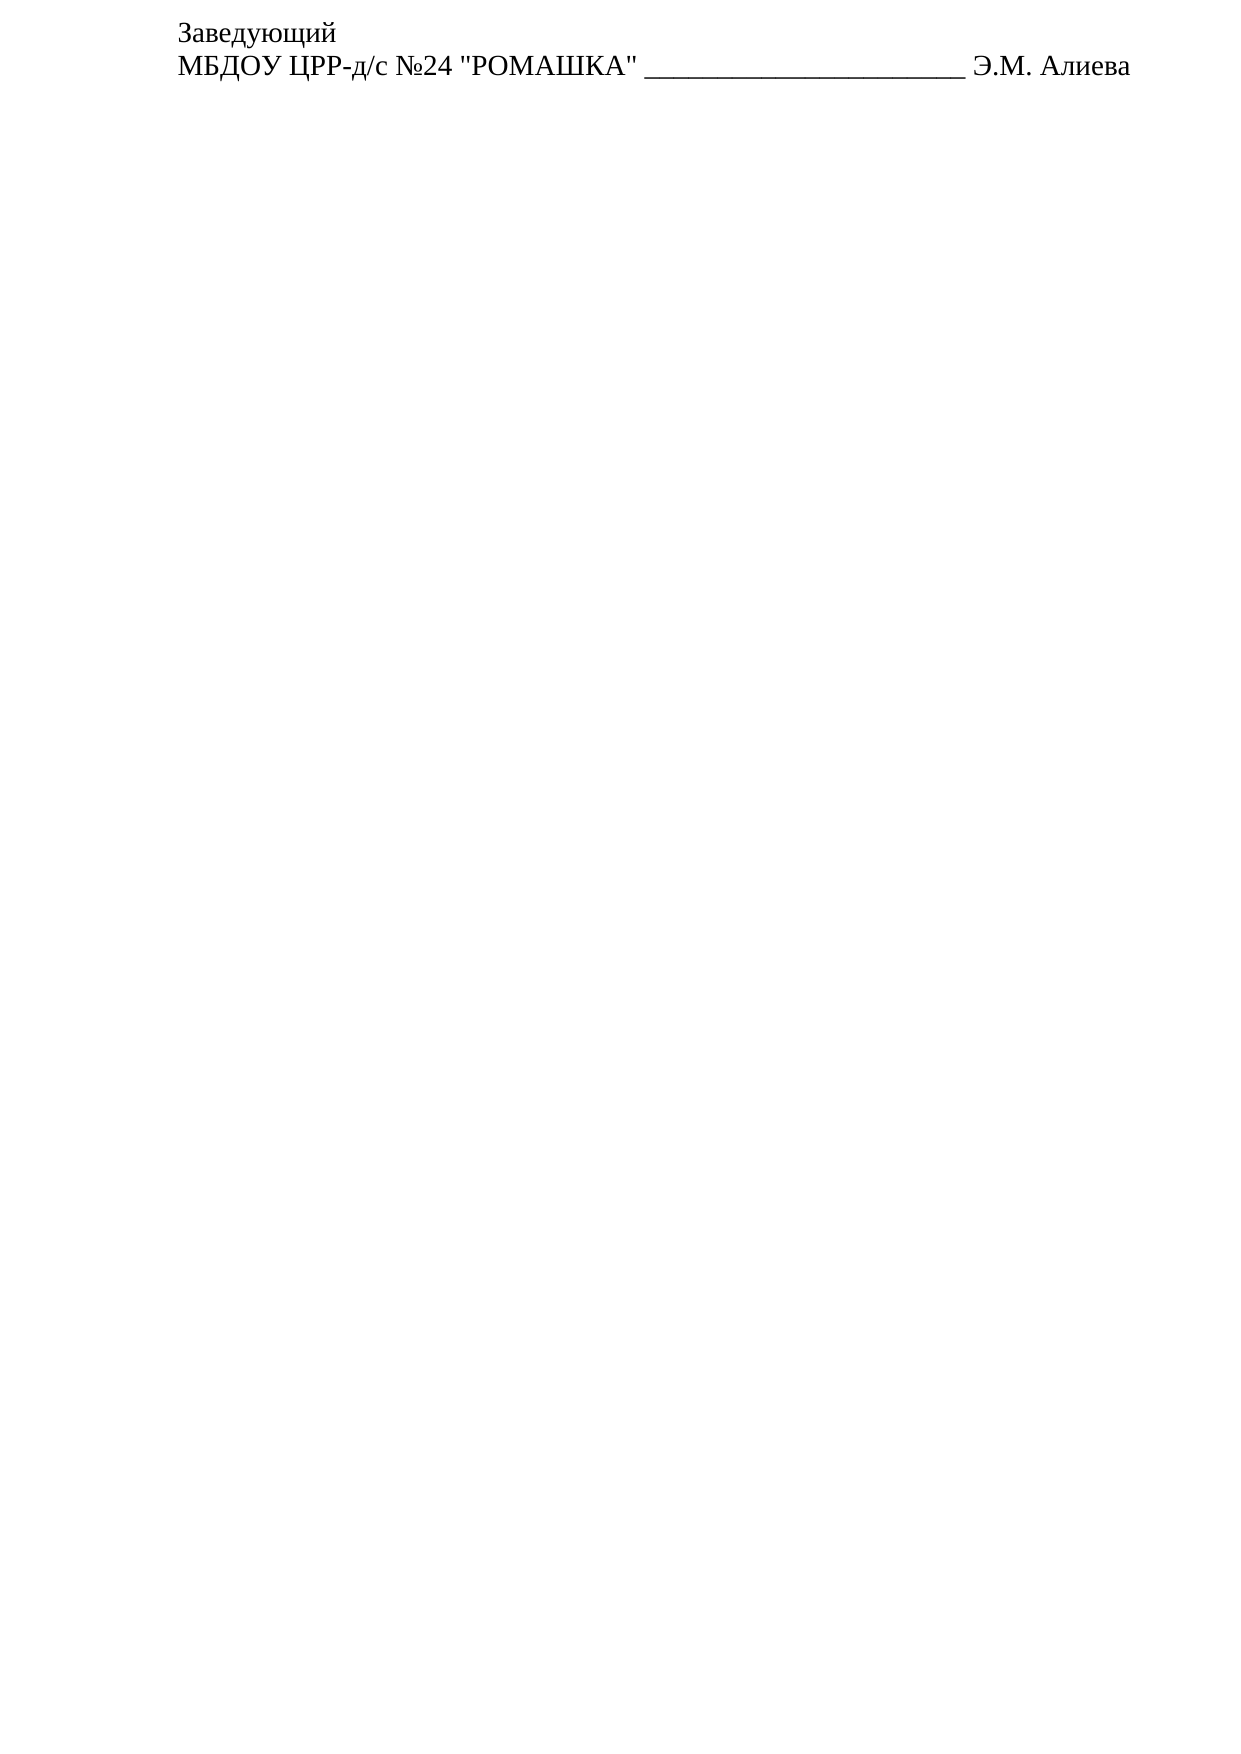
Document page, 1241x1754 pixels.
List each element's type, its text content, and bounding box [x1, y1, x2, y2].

text Заведующий [177, 15, 1152, 48]
text МБДОУ ЦРР-д/с №24 "РОМАШКА" ______________________ Э.М. Алиева [177, 48, 1152, 82]
